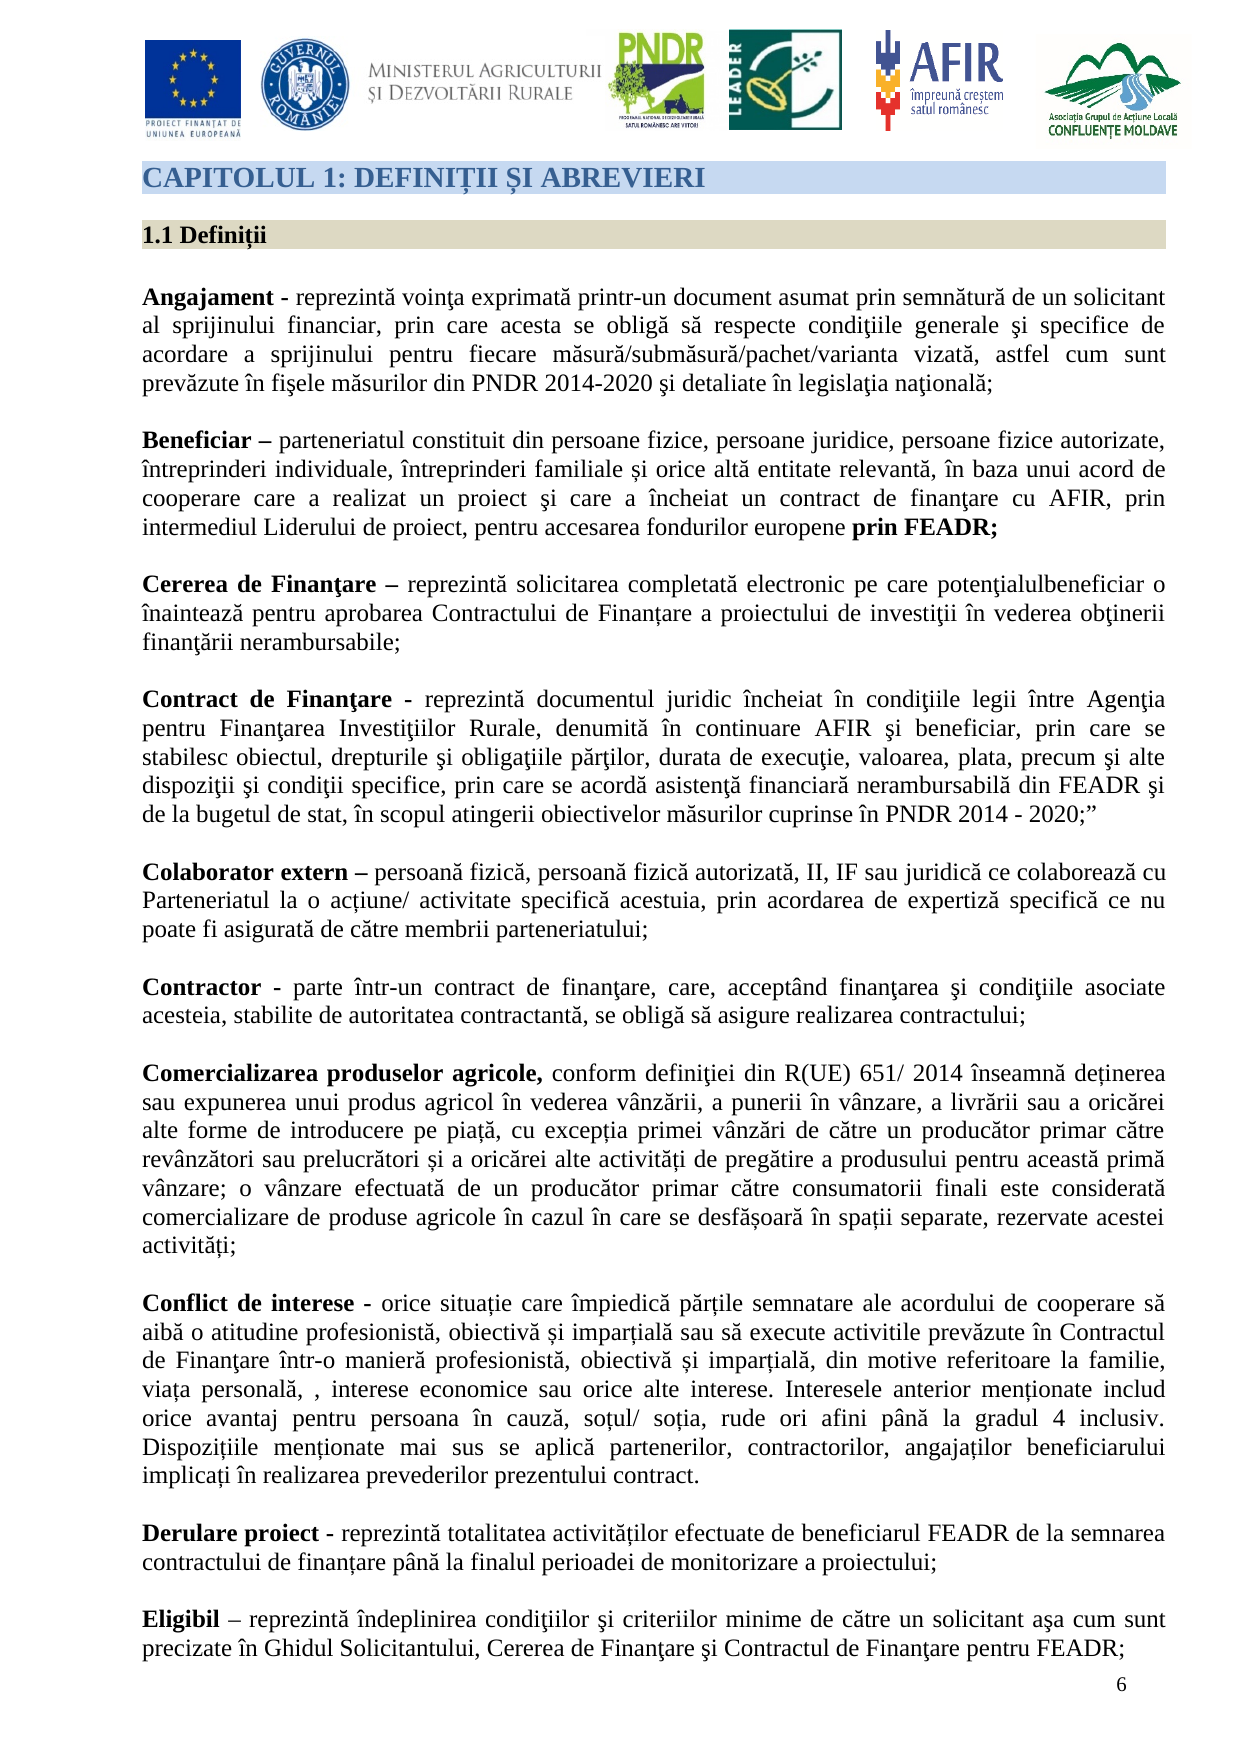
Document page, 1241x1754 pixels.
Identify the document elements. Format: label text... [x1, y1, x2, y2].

text Derulare proiect - reprezintă totalitatea activităților efectuate de beneficiarul FEADR de la semnarea contractului de finanțare până la finalul perioadei de monitorizare a proiectului; [142, 1518, 1166, 1575]
picture [1035, 34, 1192, 149]
text Eligibil – reprezintă îndeplinirea condiţiilor şi criteriilor minime de către un solicitant aşa cum sunt precizate în Ghidul Solicitantului, Cererea de Finanţare şi Contractul de Finanţare pentru FEADR; [142, 1604, 1166, 1662]
text Colaborator extern – persoană fizică, persoană fizică autorizată, II, IF sau juridică ce colaborează cu Parteneriatul la o acțiune/ activitate specifică acestuia, prin acordarea de expertiză specifică ce nu poate fi asigurată de către membrii parteneriatului; [142, 857, 1166, 943]
subtitle CAPITOLUL 1: DEFINIȚII ȘI ABREVIERI [142, 161, 1166, 194]
text Contract de Finanţare - reprezintă documentul juridic încheiat în condiţiile legii între Agenţia pentru Finanţarea Investiţiilor Rurale, denumită în continuare AFIR şi beneficiar, prin care se stabilesc obiectul, drepturile şi obligaţiile părţilor, durata de execuţie, valoarea, plata, precum şi alte dispoziţii şi condiţii specifice, prin care se acordă asistenţă financiară nerambursabilă din FEADR şi de la bugetul de stat, în scopul atingerii obiectivelor măsurilor cuprinse în PNDR 2014 - 2020;” [142, 684, 1166, 828]
picture [260, 29, 842, 131]
picture [876, 30, 1003, 131]
text Conflict de interese - orice situație care împiedică părțile semnatare ale acordului de cooperare să aibă o atitudine profesionistă, obiectivă și imparțială sau să execute activitile prevăzute în Contractul de Finanţare într-o manieră profesionistă, obiectivă și imparțială, din motive referitoare la familie, viața personală, , interese economice sau orice alte interese. Interesele anterior menționate includ orice avantaj pentru persoana în cauză, soțul/ soția, rude ori afini până la gradul 4 inclusiv. Dispozițiile menționate mai sus se aplică partenerilor, contractorilor, angajaților beneficiarului implicați în realizarea prevederilor prezentului contract. [142, 1288, 1166, 1489]
text Beneficiar – parteneriatul constituit din persoane fizice, persoane juridice, persoane fizice autorizate, întreprinderi individuale, întreprinderi familiale și orice altă entitate relevantă, în baza unui acord de cooperare care a realizat un proiect şi care a încheiat un contract de finanţare cu AFIR, prin intermediul Liderului de proiect, pentru accesarea fondurilor europene prin FEADR; [142, 425, 1166, 540]
subtitle 1.1 Definiții [142, 220, 1166, 249]
text Contractor - parte într-un contract de finanţare, care, acceptând finanţarea şi condiţiile asociate acesteia, stabilite de autoritatea contractantă, se obligă să asigure realizarea contractului; [142, 972, 1166, 1029]
text Cererea de Finanţare – reprezintă solicitarea completată electronic pe care potenţialulbeneficiar o înaintează pentru aprobarea Contractului de Finanțare a proiectului de investiţii în vederea obţinerii finanţării nerambursabile; [142, 569, 1166, 655]
text Comercializarea produselor agricole, conform definiţiei din R(UE) 651/ 2014 înseamnă deținerea sau expunerea unui produs agricol în vederea vânzării, a punerii în vânzare, a livrării sau a oricărei alte forme de introducere pe piață, cu excepția primei vânzări de către un producător primar către revânzători sau prelucrători și a oricărei alte activități de pregătire a produsului pentru această primă vânzare; o vânzare efectuată de un producător primar către consumatorii finali este considerată comercializare de produse agricole în cazul în care se desfășoară în spații separate, rezervate acestei activități; [142, 1058, 1166, 1259]
picture [145, 40, 241, 141]
text Angajament - reprezintă voinţa exprimată printr-un document asumat prin semnătură de un solicitant al sprijinului financiar, prin care acesta se obligă să respecte condiţiile generale şi specifice de acordare a sprijinului pentru fiecare măsură/submăsură/pachet/varianta vizată, astfel cum sunt prevăzute în fişele măsurilor din PNDR 2014-2020 şi detaliate în legislaţia naţională; [142, 282, 1166, 397]
